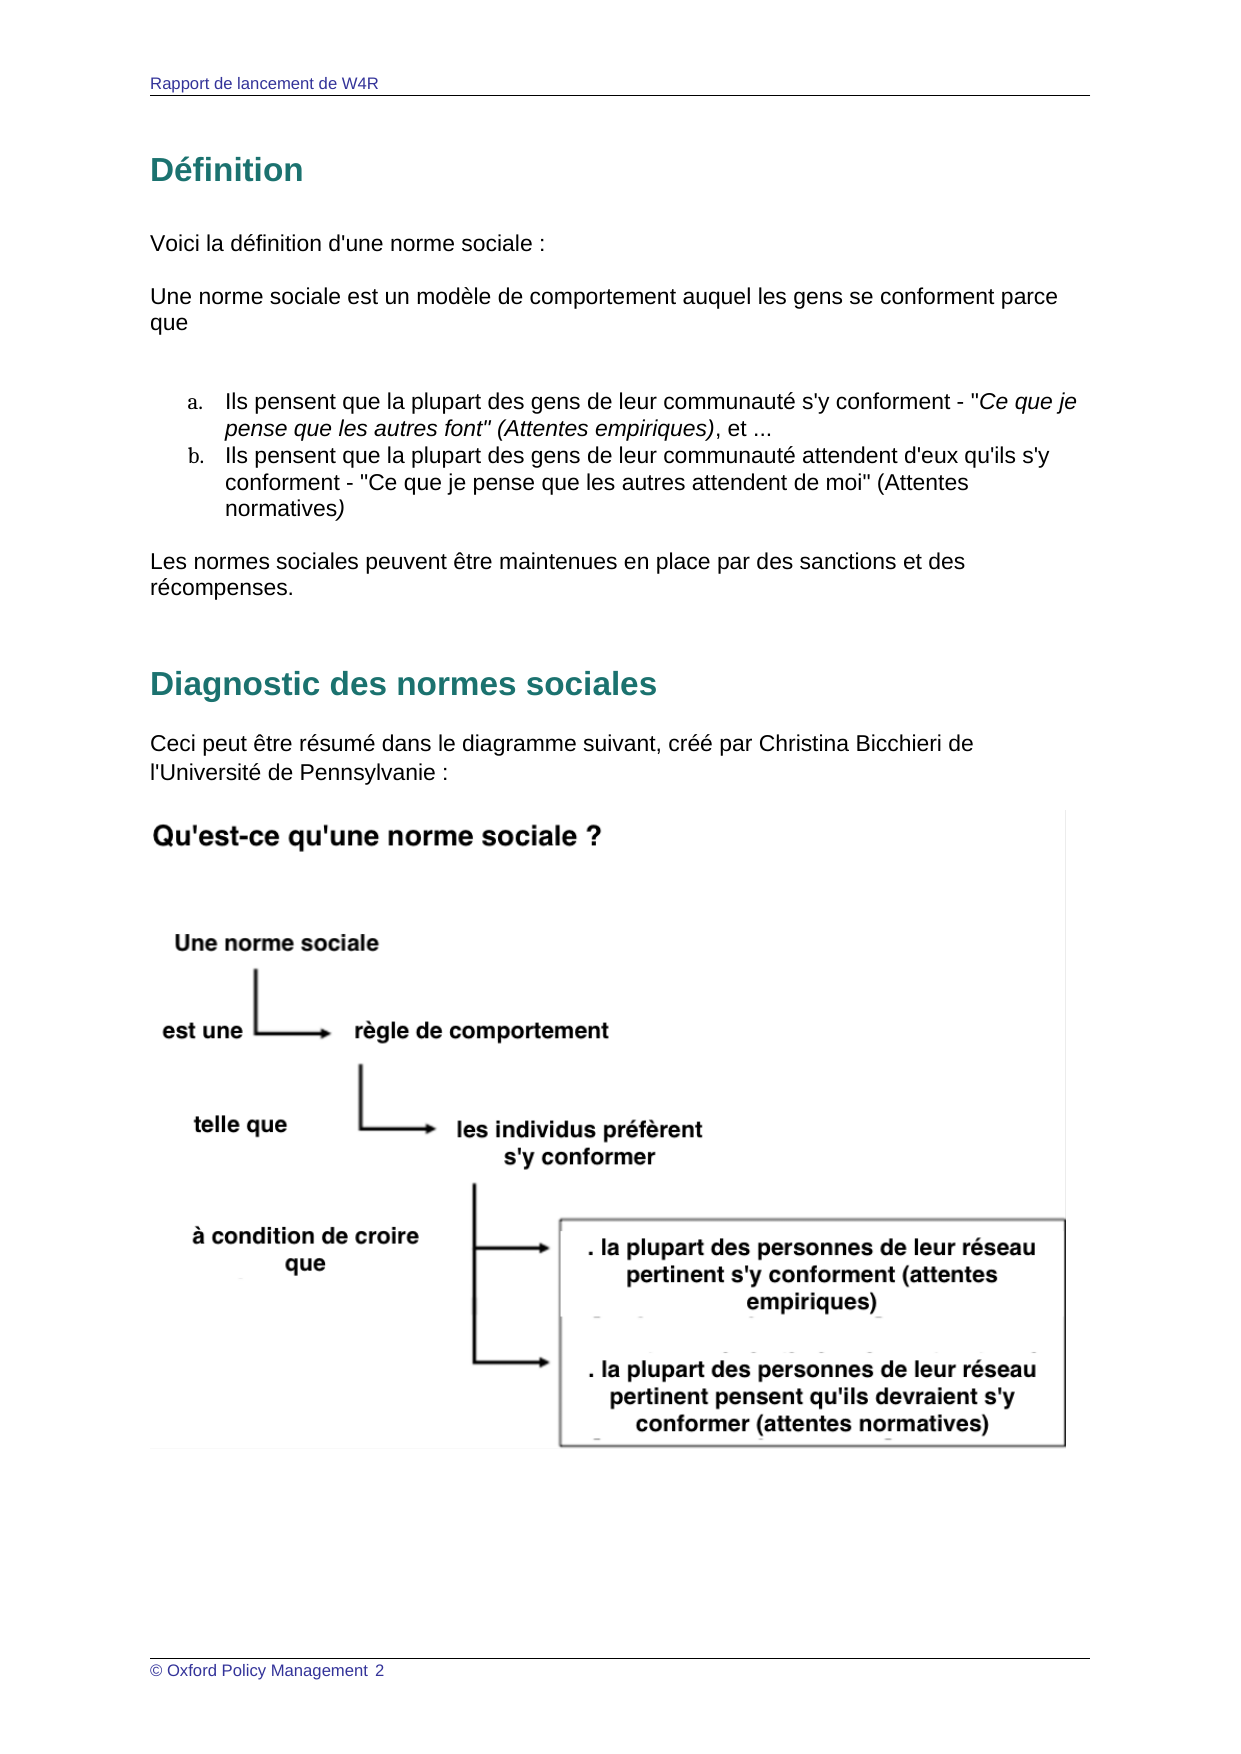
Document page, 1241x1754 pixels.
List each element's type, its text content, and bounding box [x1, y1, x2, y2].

subtitle Définition [150, 150, 1090, 188]
picture [150, 810, 1067, 1450]
list Ils pensent que la plupart des gens de leur communauté attendent d'eux qu'ils s'y conforment - "Ce que je pense que les autres attendent de moi" (Attentes normatives) [187, 442, 1090, 522]
text Une norme sociale est un modèle de comportement auquel les gens se conforment parce que [150, 283, 1090, 336]
list Ils pensent que la plupart des gens de leur communauté s'y conforment - "Ce que je pense que les autres font" (Attentes empiriques), et ... [187, 388, 1090, 442]
text Voici la définition d'une norme sociale : [150, 230, 1090, 256]
text Ceci peut être résumé dans le diagramme suivant, créé par Christina Bicchieri de l'Université de Pennsylvanie : [150, 728, 1090, 785]
text Diagnostic des normes sociales [150, 664, 1090, 703]
text Les normes sociales peuvent être maintenues en place par des sanctions et des récompenses. [150, 548, 1090, 601]
